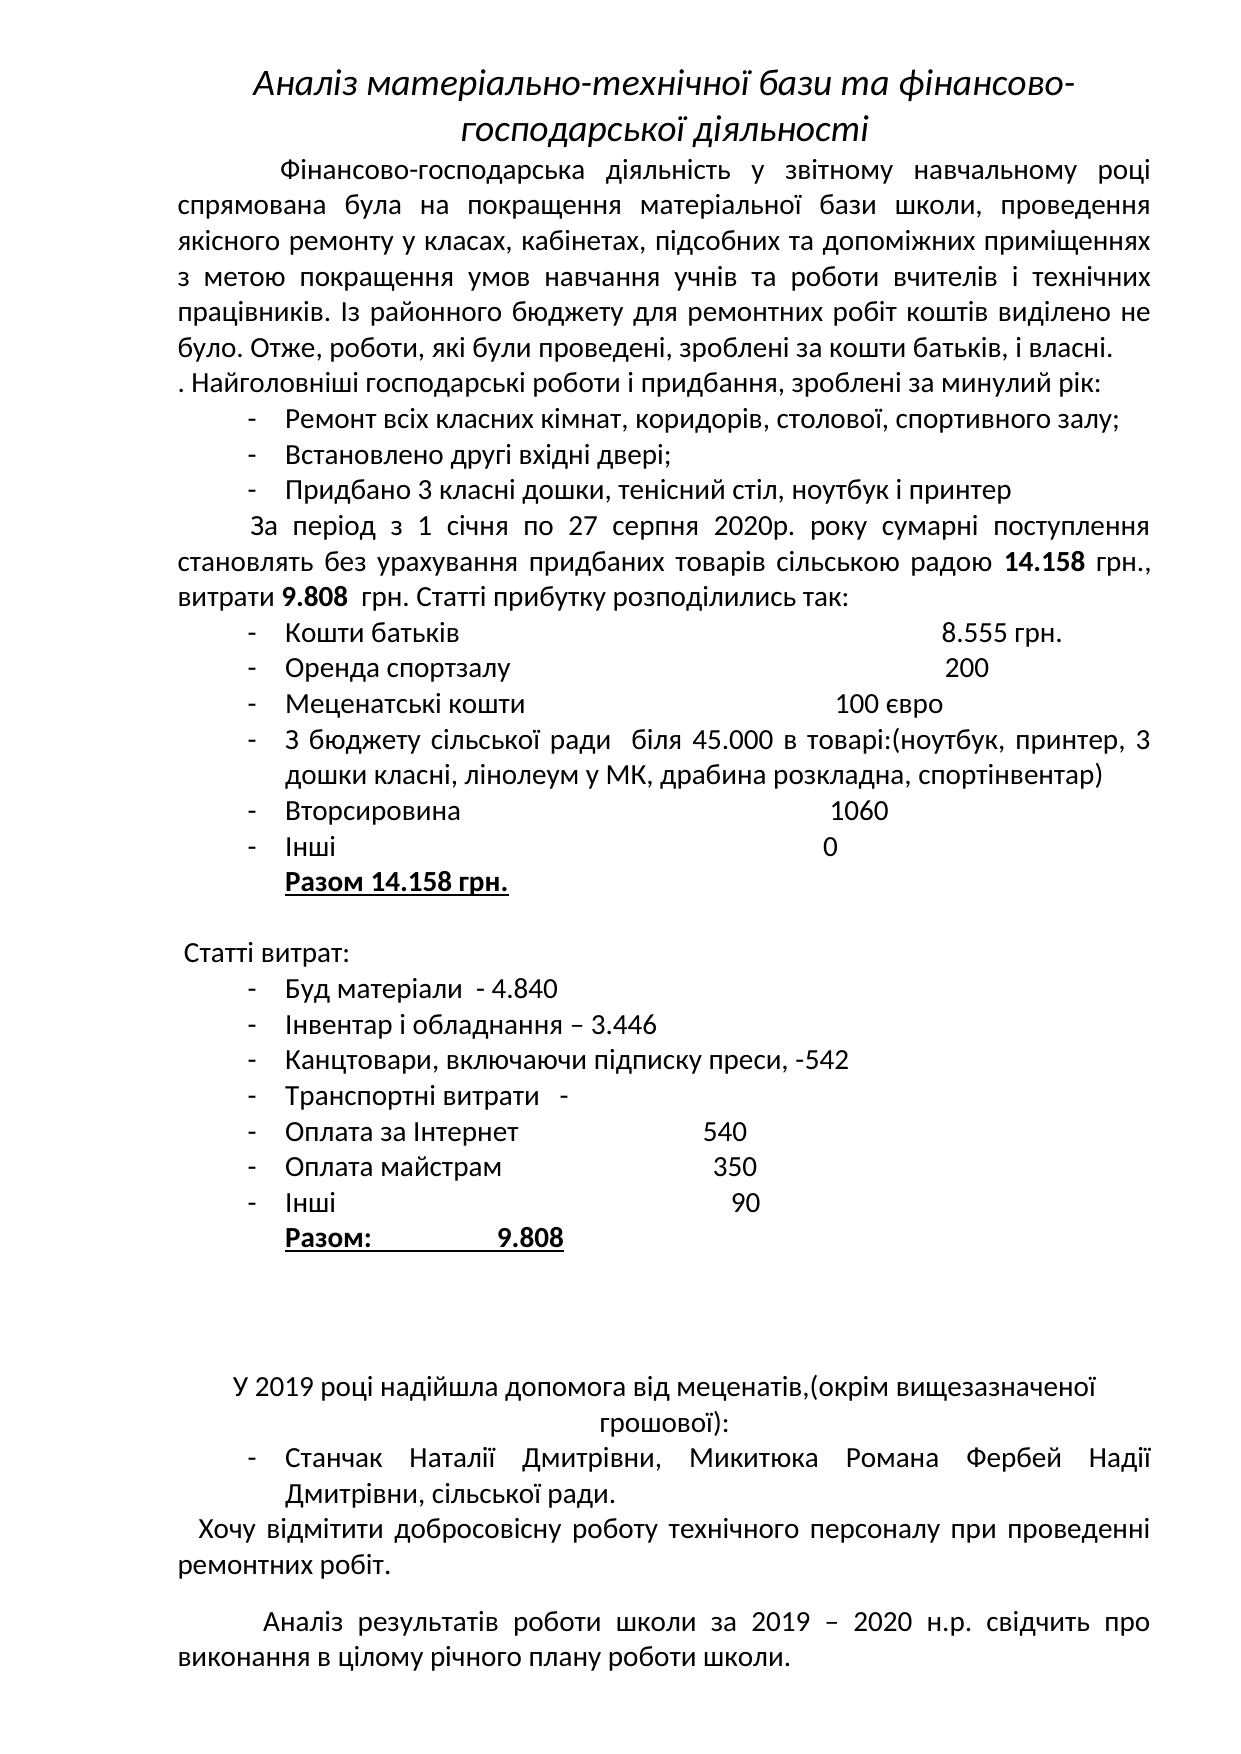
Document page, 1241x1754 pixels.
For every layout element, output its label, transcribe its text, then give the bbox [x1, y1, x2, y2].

list Оплата майстрам 350 [247, 1148, 1152, 1184]
list Канцтовари, включаючи підписку преси, -542 [247, 1041, 1152, 1077]
list Інші 90 [247, 1184, 1152, 1219]
text У 2019 році надійшла допомога від меценатів,(окрім вищезазначеної грошової): [177, 1368, 1152, 1439]
list Ремонт всіх класних кімнат, коридорів, столової, спортивного залу; [247, 400, 1152, 436]
list Аналіз матеріально-технічної бази та фінансово-господарської діяльності [177, 59, 1152, 151]
list Інші 0 [247, 828, 1152, 863]
text Хочу відмітити добросовісну роботу технічного персоналу при проведенні ремонтних робіт. [177, 1511, 1152, 1582]
list Придбано 3 класні дошки, тенісний стіл, ноутбук і принтер [247, 471, 1152, 507]
list Інвентар і обладнання – 3.446 [247, 1006, 1152, 1041]
list Разом: 9.808 [285, 1219, 1152, 1255]
list Встановлено другі вхідні двері; [247, 436, 1152, 471]
list За період з 1 січня по 27 серпня 2020р. року сумарні поступлення становлять без урахування придбаних товарів сільською радою 14.158 грн., витрати 9.808 грн. Статті прибутку розподілились так: [177, 507, 1152, 614]
list Фінансово-господарська діяльність у звітному навчальному році спрямована була на покращення матеріальної бази школи, проведення якісного ремонту у класах, кабінетах, підсобних та допоміжних приміщеннях з метою покращення умов навчання учнів та роботи вчителів і технічних працівників. Із районного бюджету для ремонтних робіт коштів виділено не було. Отже, роботи, які були проведені, зроблені за кошти батьків, і власні. [177, 151, 1152, 364]
list Аналіз результатів роботи школи за 2019 – 2020 н.р. свідчить про виконання в цілому річного плану роботи школи. [177, 1603, 1152, 1674]
list Станчак Наталії Дмитрівни, Микитюка Романа Фербей Надії Дмитрівни, сільської ради. [247, 1439, 1152, 1511]
list . Найголовніші господарські роботи і придбання, зроблені за минулий рік: [177, 364, 1152, 400]
list Вторсировина 1060 [247, 792, 1152, 828]
list Кошти батьків 8.555 грн. [247, 614, 1152, 649]
list Буд матеріали - 4.840 [247, 970, 1152, 1006]
list Разом 14.158 грн. [285, 863, 1152, 899]
list Транспортні витрати - [247, 1077, 1152, 1113]
list Меценатські кошти 100 євро [247, 685, 1152, 721]
list Оплата за Інтернет 540 [247, 1113, 1152, 1148]
list Оренда спортзалу 200 [247, 649, 1152, 685]
list З бюджету сільської ради біля 45.000 в товарі:(ноутбук, принтер, 3 дошки класні, лінолеум у МК, драбина розкладна, спортінвентар) [247, 721, 1152, 792]
list Статті витрат: [177, 934, 1152, 970]
